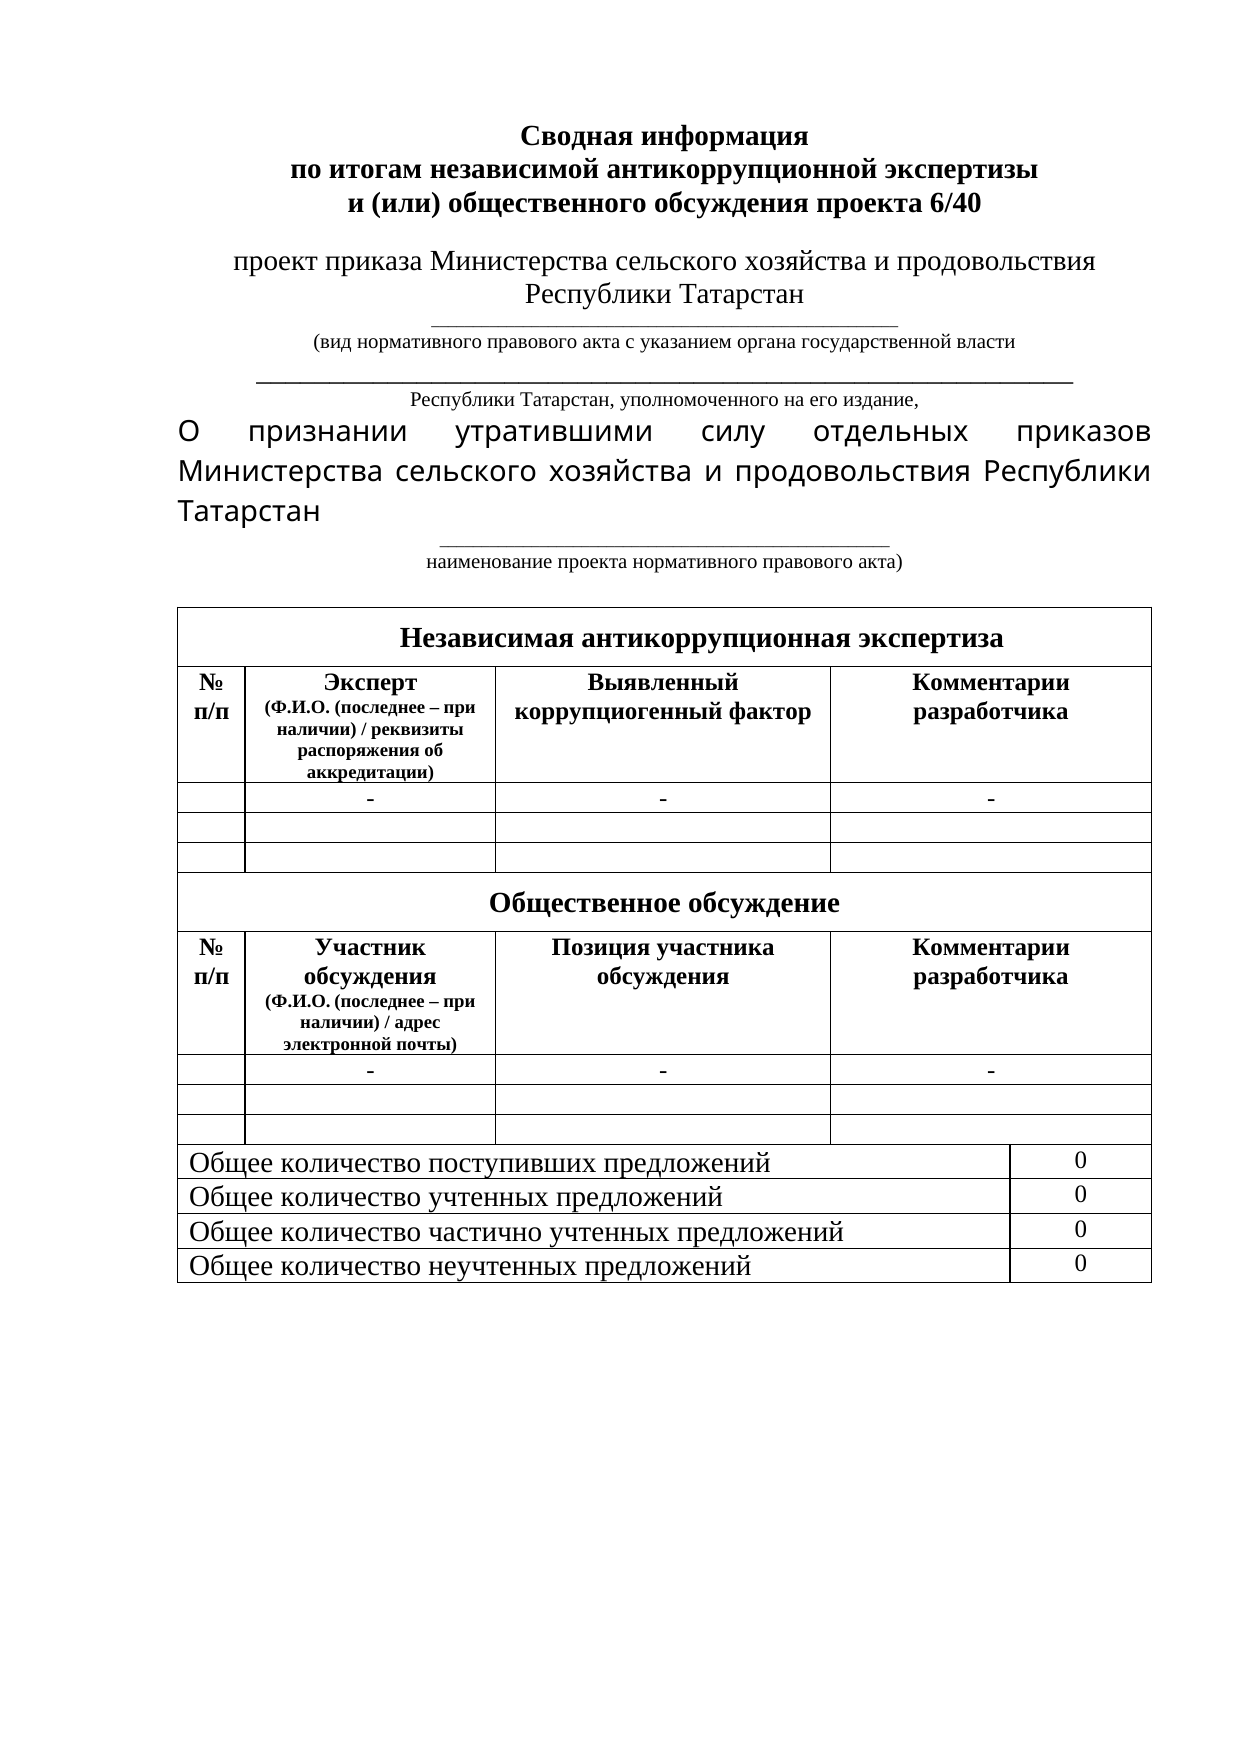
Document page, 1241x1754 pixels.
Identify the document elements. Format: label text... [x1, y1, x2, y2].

text Сводная информация [177, 118, 1152, 152]
table_cell - [246, 1055, 495, 1084]
table_cell [496, 813, 830, 842]
table_cell Комментарии разработчика [831, 667, 1151, 782]
text проект приказа Министерства сельского хозяйства и продовольствия Республики Татарстан [177, 243, 1152, 310]
table_cell [831, 843, 1151, 872]
table_cell [246, 1115, 495, 1144]
table_cell [178, 813, 244, 842]
table_cell № п/п [178, 667, 244, 782]
table_cell 0 [1011, 1214, 1151, 1247]
text наименование проекта нормативного правового акта) [177, 549, 1152, 573]
table_cell 0 [1011, 1179, 1151, 1213]
table_cell - [246, 783, 495, 812]
table_cell Общее количество поступивших предложений [178, 1145, 1009, 1178]
table_header Независимая антикоррупционная экспертиза [178, 608, 1151, 666]
table_cell Общее количество неучтенных предложений [178, 1249, 1009, 1282]
table_cell Участник обсуждения (Ф.И.О. (последнее – при наличии) / адрес электронной почты) [246, 932, 495, 1054]
table_cell Эксперт (Ф.И.О. (последнее – при наличии) / реквизиты распоряжения об аккредитации) [246, 667, 495, 782]
text ______________________________________________________ [177, 530, 1152, 549]
table_cell [178, 1115, 244, 1144]
text ________________________________________________________ [177, 310, 1152, 329]
table_cell Комментарии разработчика [831, 932, 1151, 1054]
table_cell 0 [1011, 1249, 1151, 1282]
table_cell [496, 1085, 830, 1114]
text и (или) общественного обсуждения проекта 6/40 [177, 185, 1152, 219]
table_cell [496, 843, 830, 872]
table_cell [831, 813, 1151, 842]
table_cell № п/п [178, 932, 244, 1054]
table_cell - [496, 783, 830, 812]
table_cell [178, 1085, 244, 1114]
table_cell [178, 783, 244, 812]
table_cell Общественное обсуждение [178, 873, 1151, 931]
table_cell [246, 813, 495, 842]
table_cell Общее количество частично учтенных предложений [178, 1214, 1009, 1247]
table_cell Общее количество учтенных предложений [178, 1179, 1009, 1213]
table_cell 0 [1011, 1145, 1151, 1178]
table_cell [831, 1115, 1151, 1144]
table_cell [831, 1085, 1151, 1114]
table_cell Позиция участника обсуждения [496, 932, 830, 1054]
text О признании утратившими силу отдельных приказов Министерства сельского хозяйства и продовольствия Республики Татарстан [177, 411, 1152, 530]
table_cell [246, 1085, 495, 1114]
text (вид нормативного правового акта с указанием органа государственной власти [177, 329, 1152, 353]
table_cell [246, 843, 495, 872]
text ________________________________________________________ [177, 353, 1152, 387]
table_cell Выявленный коррупциогенный фактор [496, 667, 830, 782]
table_cell [178, 843, 244, 872]
table_cell - [831, 783, 1151, 812]
table_cell [178, 1055, 244, 1084]
text Республики Татарстан, уполномоченного на его издание, [177, 387, 1152, 411]
table_cell [496, 1115, 830, 1144]
text по итогам независимой антикоррупционной экспертизы [177, 152, 1152, 185]
table_cell - [831, 1055, 1151, 1084]
table_cell - [496, 1055, 830, 1084]
